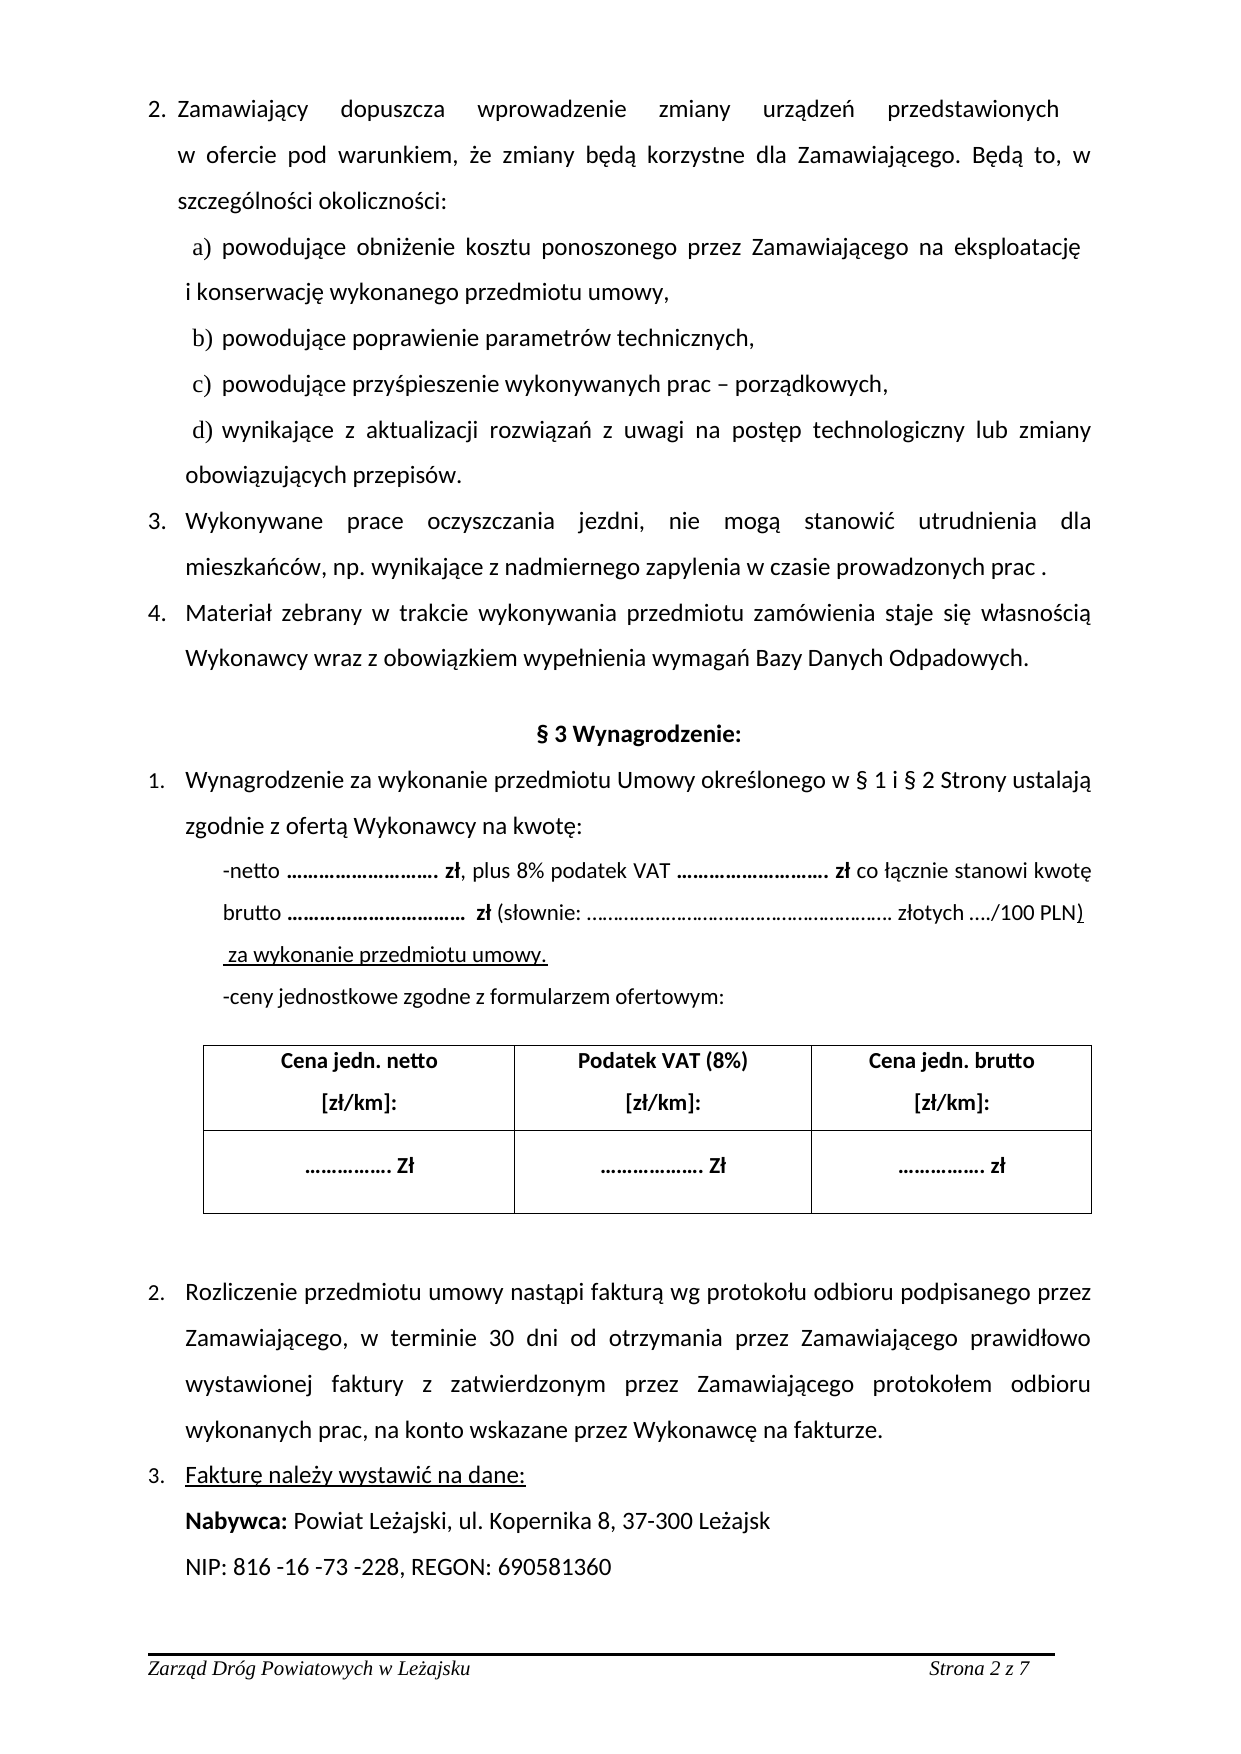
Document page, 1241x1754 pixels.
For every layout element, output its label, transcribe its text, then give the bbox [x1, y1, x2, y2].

list powodujące przyśpieszenie wykonywanych prac – porządkowych, [185, 368, 1092, 398]
list powodujące poprawienie parametrów technicznych, [185, 322, 1092, 353]
table_cell ……………. zł [812, 1131, 1091, 1213]
text Nabywca: Powiat Leżajski, ul. Kopernika 8, 37-300 Leżajsk [148, 1505, 1092, 1536]
list za wykonanie przedmiotu umowy. [223, 940, 1092, 968]
table_header Podatek VAT (8%) [zł/km]: [515, 1046, 811, 1130]
text NIP: 816 -16 -73 -228, REGON: 690581360 [148, 1551, 1092, 1581]
list Wykonywane prace oczyszczania jezdni, nie mogą stanowić utrudnienia dla mieszkańców, np. wynikające z nadmiernego zapylenia w czasie prowadzonych prac . [148, 505, 1092, 581]
list -ceny jednostkowe zgodne z formularzem ofertowym: [223, 982, 1092, 1010]
table_cell ………………. Zł [515, 1131, 811, 1213]
list -netto ………………………. zł, plus 8% podatek VAT ………………………. zł co łącznie stanowi kwotę brutto …………………………… zł (słownie: …………………………………………………. złotych …./100 PLN) [223, 856, 1092, 926]
list Zamawiający dopuszcza wprowadzenie zmiany urządzeń przedstawionych w ofercie pod warunkiem, że zmiany będą korzystne dla Zamawiającego. Będą to, w szczególności okoliczności: [148, 94, 1092, 216]
list Wynagrodzenie za wykonanie przedmiotu Umowy określonego w § 1 i § 2 Strony ustalają zgodnie z ofertą Wykonawcy na kwotę: [148, 764, 1092, 841]
list wynikające z aktualizacji rozwiązań z uwagi na postęp technologiczny lub zmiany obowiązujących przepisów. [185, 414, 1092, 490]
list Rozliczenie przedmiotu umowy nastąpi fakturą wg protokołu odbioru podpisanego przez Zamawiającego, w terminie 30 dni od otrzymania przez Zamawiającego prawidłowo wystawionej faktury z zatwierdzonym przez Zamawiającego protokołem odbioru wykonanych prac, na konto wskazane przez Wykonawcę na fakturze. [148, 1277, 1092, 1444]
list Fakturę należy wystawić na dane: [148, 1459, 1092, 1490]
list Materiał zebrany w trakcie wykonywania przedmiotu zamówienia staje się własnością Wykonawcy wraz z obowiązkiem wypełnienia wymagań Bazy Danych Odpadowych. [148, 597, 1092, 673]
table_cell ……………. Zł [204, 1131, 514, 1213]
list powodujące obniżenie kosztu ponoszonego przez Zamawiającego na eksploatację i konserwację wykonanego przedmiotu umowy, [185, 231, 1092, 307]
text § 3 Wynagrodzenie: [185, 719, 1092, 749]
table_header Cena jedn. brutto [zł/km]: [812, 1046, 1091, 1130]
table_header Cena jedn. netto [zł/km]: [204, 1046, 514, 1130]
